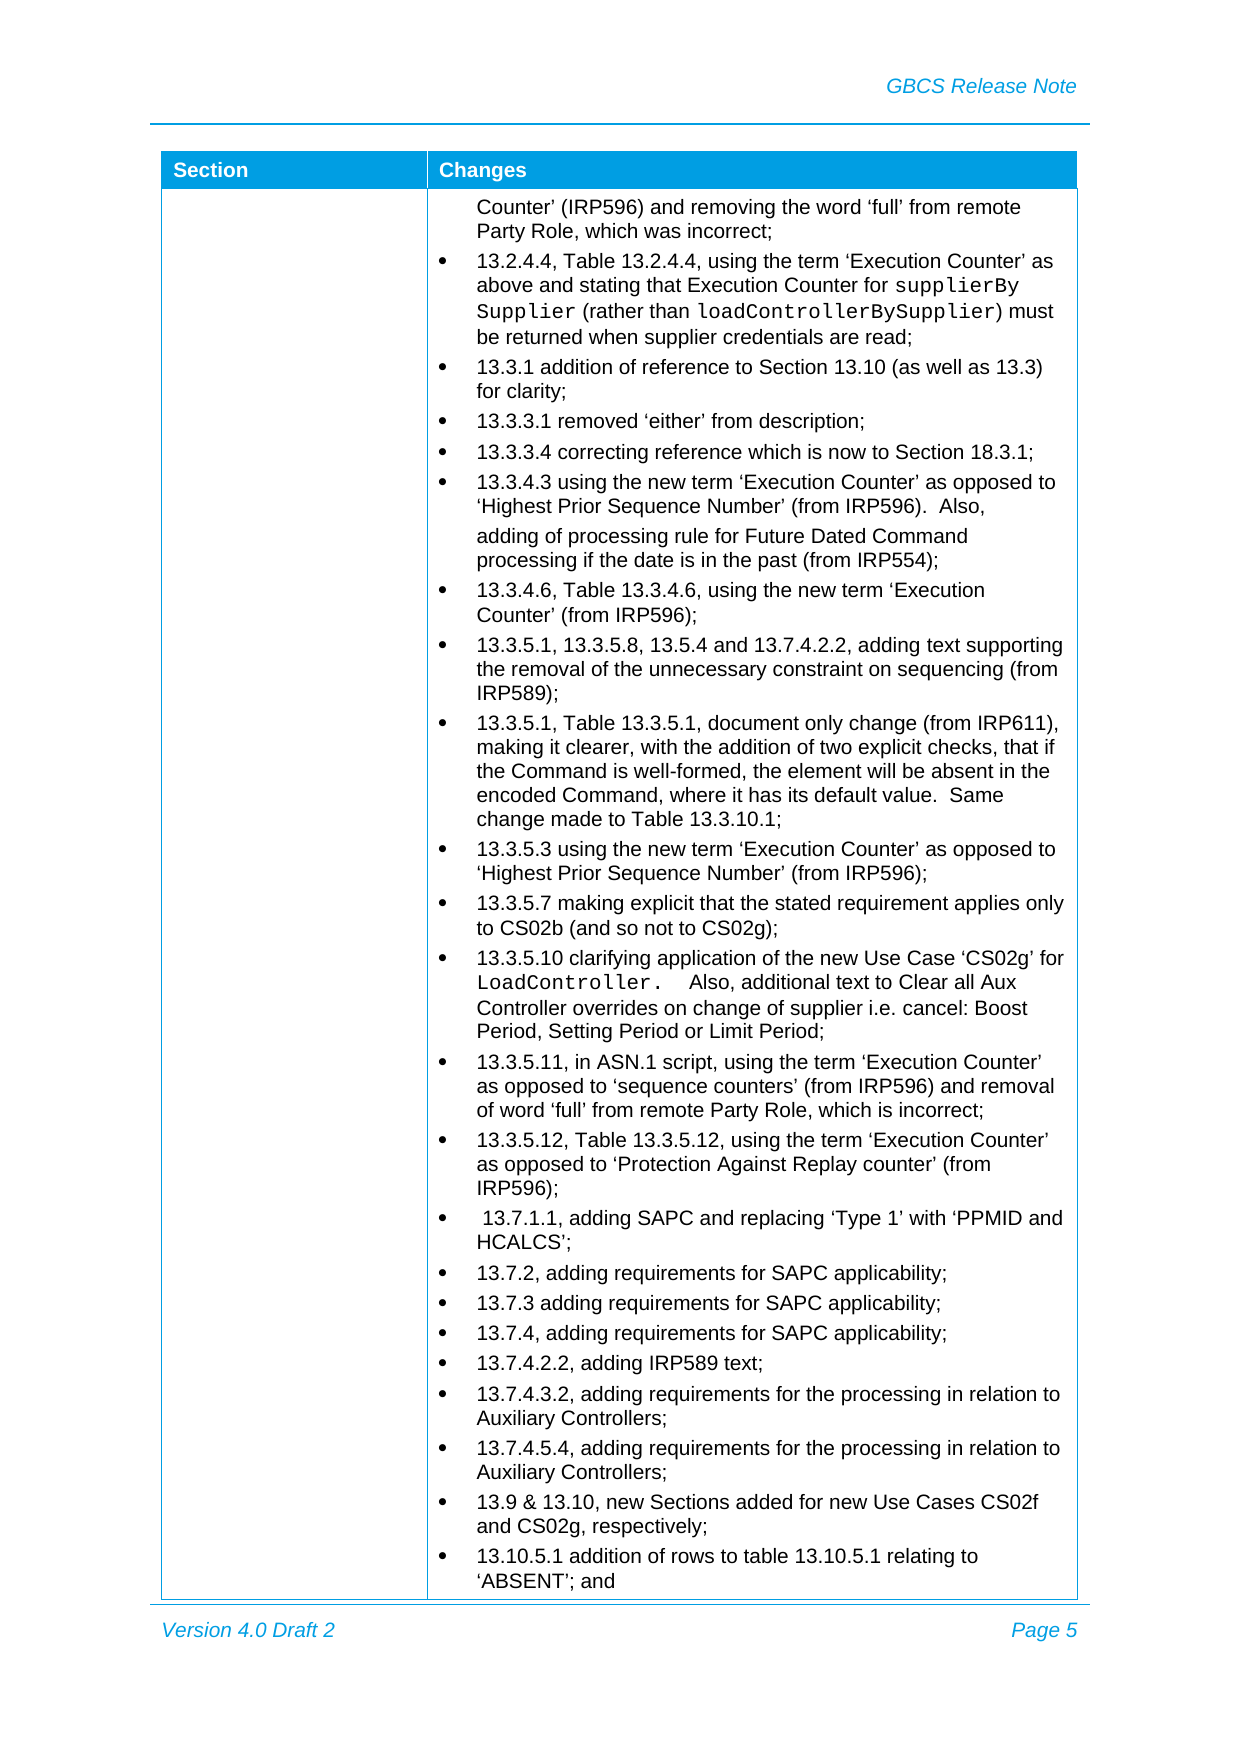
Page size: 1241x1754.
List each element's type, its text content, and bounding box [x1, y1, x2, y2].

table_header Section [162, 151, 427, 188]
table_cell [162, 189, 427, 1599]
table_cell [428, 189, 1077, 1599]
table_header Changes [428, 151, 1077, 188]
